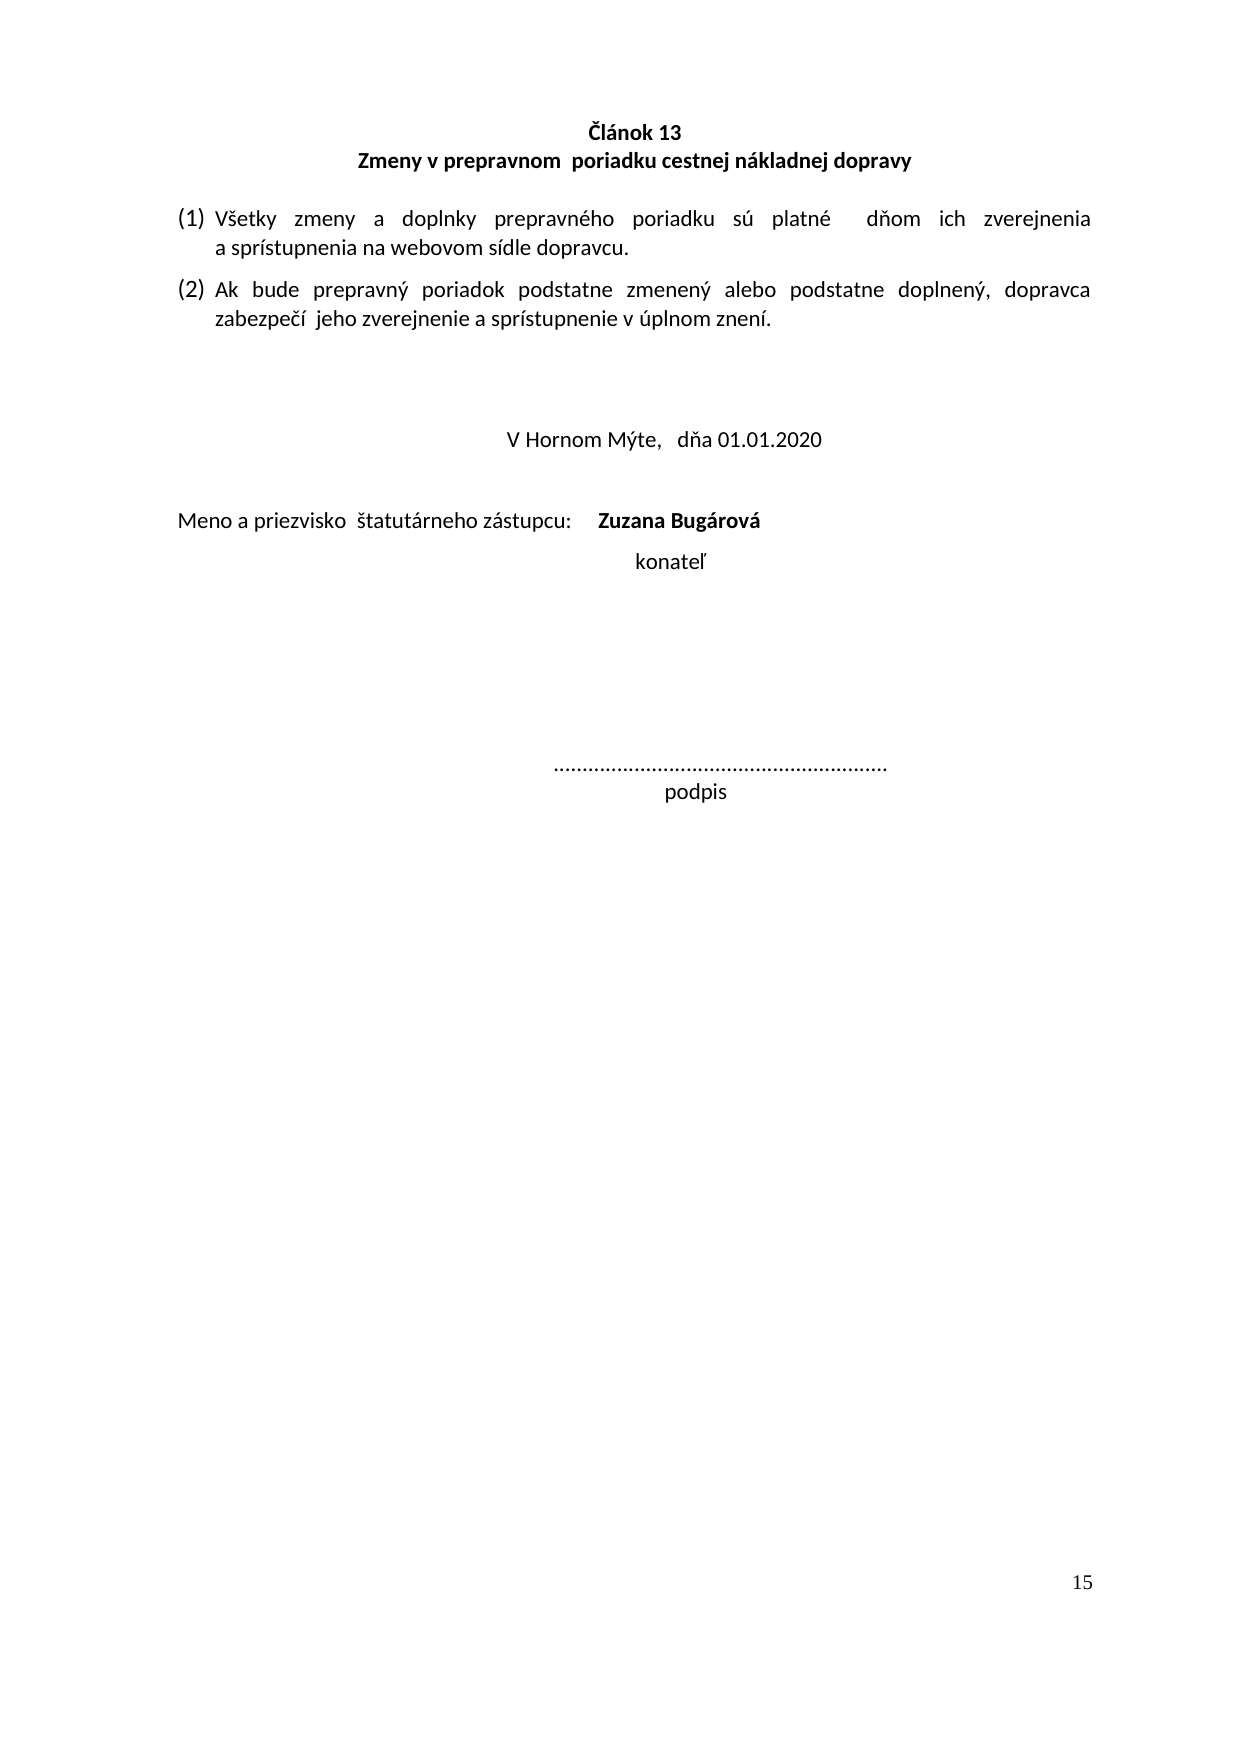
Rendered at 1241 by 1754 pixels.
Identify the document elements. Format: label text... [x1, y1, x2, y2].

list Ak bude prepravný poriadok podstatne zmenený alebo podstatne doplnený, dopravca zabezpečí jeho zverejnenie a sprístupnenie v úplnom znení. [177, 273, 1092, 332]
text V Hornom Mýte, dňa 01.01.2020 [325, 425, 1092, 453]
list Všetky zmeny a doplnky prepravného poriadku sú platné dňom ich zverejnenia a sprístupnenia na webovom sídle dopravcu. [177, 202, 1092, 261]
text Zmeny v prepravnom poriadku cestnej nákladnej dopravy [177, 146, 1092, 174]
text Meno a priezvisko štatutárneho zástupcu: Zuzana Bugárová [177, 506, 1092, 534]
text konateľ [177, 547, 1092, 575]
text Článok 13 [177, 118, 1092, 146]
text .......................................................... podpis [177, 749, 1092, 806]
